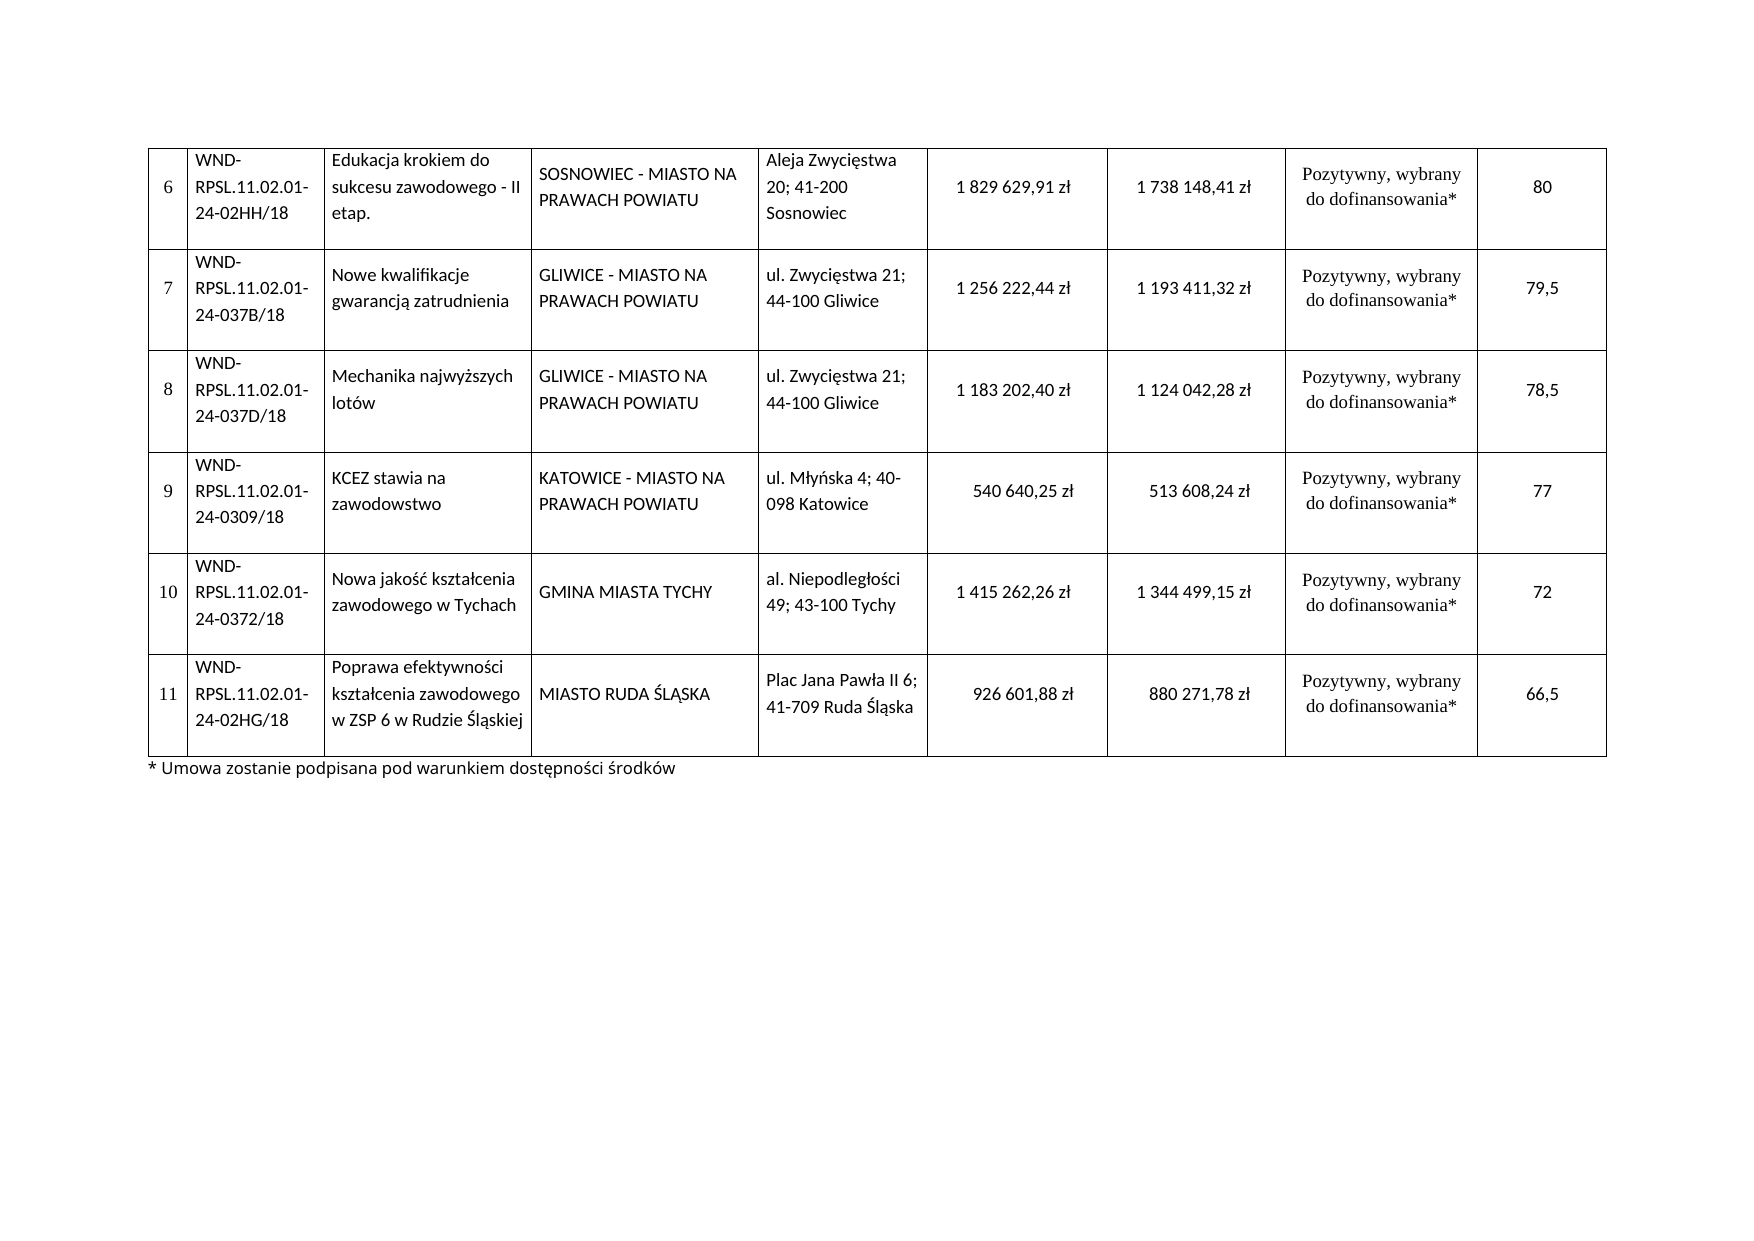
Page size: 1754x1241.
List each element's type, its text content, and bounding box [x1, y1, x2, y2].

table_cell WND-RPSL.11.02.01-24-0309/18 [188, 453, 324, 553]
table_cell 540 640,25 zł [928, 453, 1107, 553]
table_cell GMINA MIASTA TYCHY [532, 554, 758, 654]
table_cell 1 183 202,40 zł [928, 351, 1107, 452]
table_cell WND-RPSL.11.02.01-24-037D/18 [188, 351, 324, 452]
table_cell WND-RPSL.11.02.01-24-02HG/18 [188, 655, 324, 756]
table_cell Nowa jakość kształcenia zawodowego w Tychach [325, 554, 531, 654]
table_cell 78,5 [1478, 351, 1606, 452]
table_cell 1 738 148,41 zł [1108, 149, 1285, 249]
table_cell 1 124 042,28 zł [1108, 351, 1285, 452]
table_cell 79,5 [1478, 250, 1606, 350]
table_cell SOSNOWIEC - MIASTO NA PRAWACH POWIATU [532, 149, 758, 249]
table_cell ul. Młyńska 4; 40-098 Katowice [759, 453, 927, 553]
table_cell Pozytywny, wybrany do dofinansowania* [1286, 453, 1477, 553]
table_cell 6 [149, 149, 187, 249]
table_cell Mechanika najwyższych lotów [325, 351, 531, 452]
table_cell 1 344 499,15 zł [1108, 554, 1285, 654]
table_cell GLIWICE - MIASTO NA PRAWACH POWIATU [532, 351, 758, 452]
table_cell KCEZ stawia na zawodowstwo [325, 453, 531, 553]
table_cell Nowe kwalifikacje gwarancją zatrudnienia [325, 250, 531, 350]
table_cell Plac Jana Pawła II 6; 41-709 Ruda Śląska [759, 655, 927, 756]
table_cell 513 608,24 zł [1108, 453, 1285, 553]
table_cell 9 [149, 453, 187, 553]
table_cell 1 829 629,91 zł [928, 149, 1107, 249]
table_cell Edukacja krokiem do sukcesu zawodowego - II etap. [325, 149, 531, 249]
table_cell al. Niepodległości 49; 43-100 Tychy [759, 554, 927, 654]
table_cell 7 [149, 250, 187, 350]
table_cell Pozytywny, wybrany do dofinansowania* [1286, 655, 1477, 756]
table_cell Aleja Zwycięstwa 20; 41-200 Sosnowiec [759, 149, 927, 249]
table_cell ul. Zwycięstwa 21; 44-100 Gliwice [759, 351, 927, 452]
table_cell 10 [149, 554, 187, 654]
table_cell 66,5 [1478, 655, 1606, 756]
table_cell MIASTO RUDA ŚLĄSKA [532, 655, 758, 756]
table_cell 1 193 411,32 zł [1108, 250, 1285, 350]
table_cell 8 [149, 351, 187, 452]
table_cell 1 256 222,44 zł [928, 250, 1107, 350]
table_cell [1286, 149, 1477, 249]
table_cell 72 [1478, 554, 1606, 654]
table_cell 1 415 262,26 zł [928, 554, 1107, 654]
table_cell 926 601,88 zł [928, 655, 1107, 756]
table_cell Poprawa efektywności kształcenia zawodowego w ZSP 6 w Rudzie Śląskiej [325, 655, 531, 756]
table_cell WND-RPSL.11.02.01-24-02HH/18 [188, 149, 324, 249]
table_cell 77 [1478, 453, 1606, 553]
text * Umowa zostanie podpisana pod warunkiem dostępności środków [148, 757, 1606, 779]
table_cell GLIWICE - MIASTO NA PRAWACH POWIATU [532, 250, 758, 350]
table_cell Pozytywny, wybrany do dofinansowania* [1286, 554, 1477, 654]
table_cell Pozytywny, wybrany do dofinansowania* [1286, 250, 1477, 350]
table_cell WND-RPSL.11.02.01-24-0372/18 [188, 554, 324, 654]
table_cell Pozytywny, wybrany do dofinansowania* [1286, 351, 1477, 452]
table_cell 880 271,78 zł [1108, 655, 1285, 756]
table_cell 11 [149, 655, 187, 756]
table_cell ul. Zwycięstwa 21; 44-100 Gliwice [759, 250, 927, 350]
table_cell WND-RPSL.11.02.01-24-037B/18 [188, 250, 324, 350]
table_cell 80 [1478, 149, 1606, 249]
table_cell KATOWICE - MIASTO NA PRAWACH POWIATU [532, 453, 758, 553]
